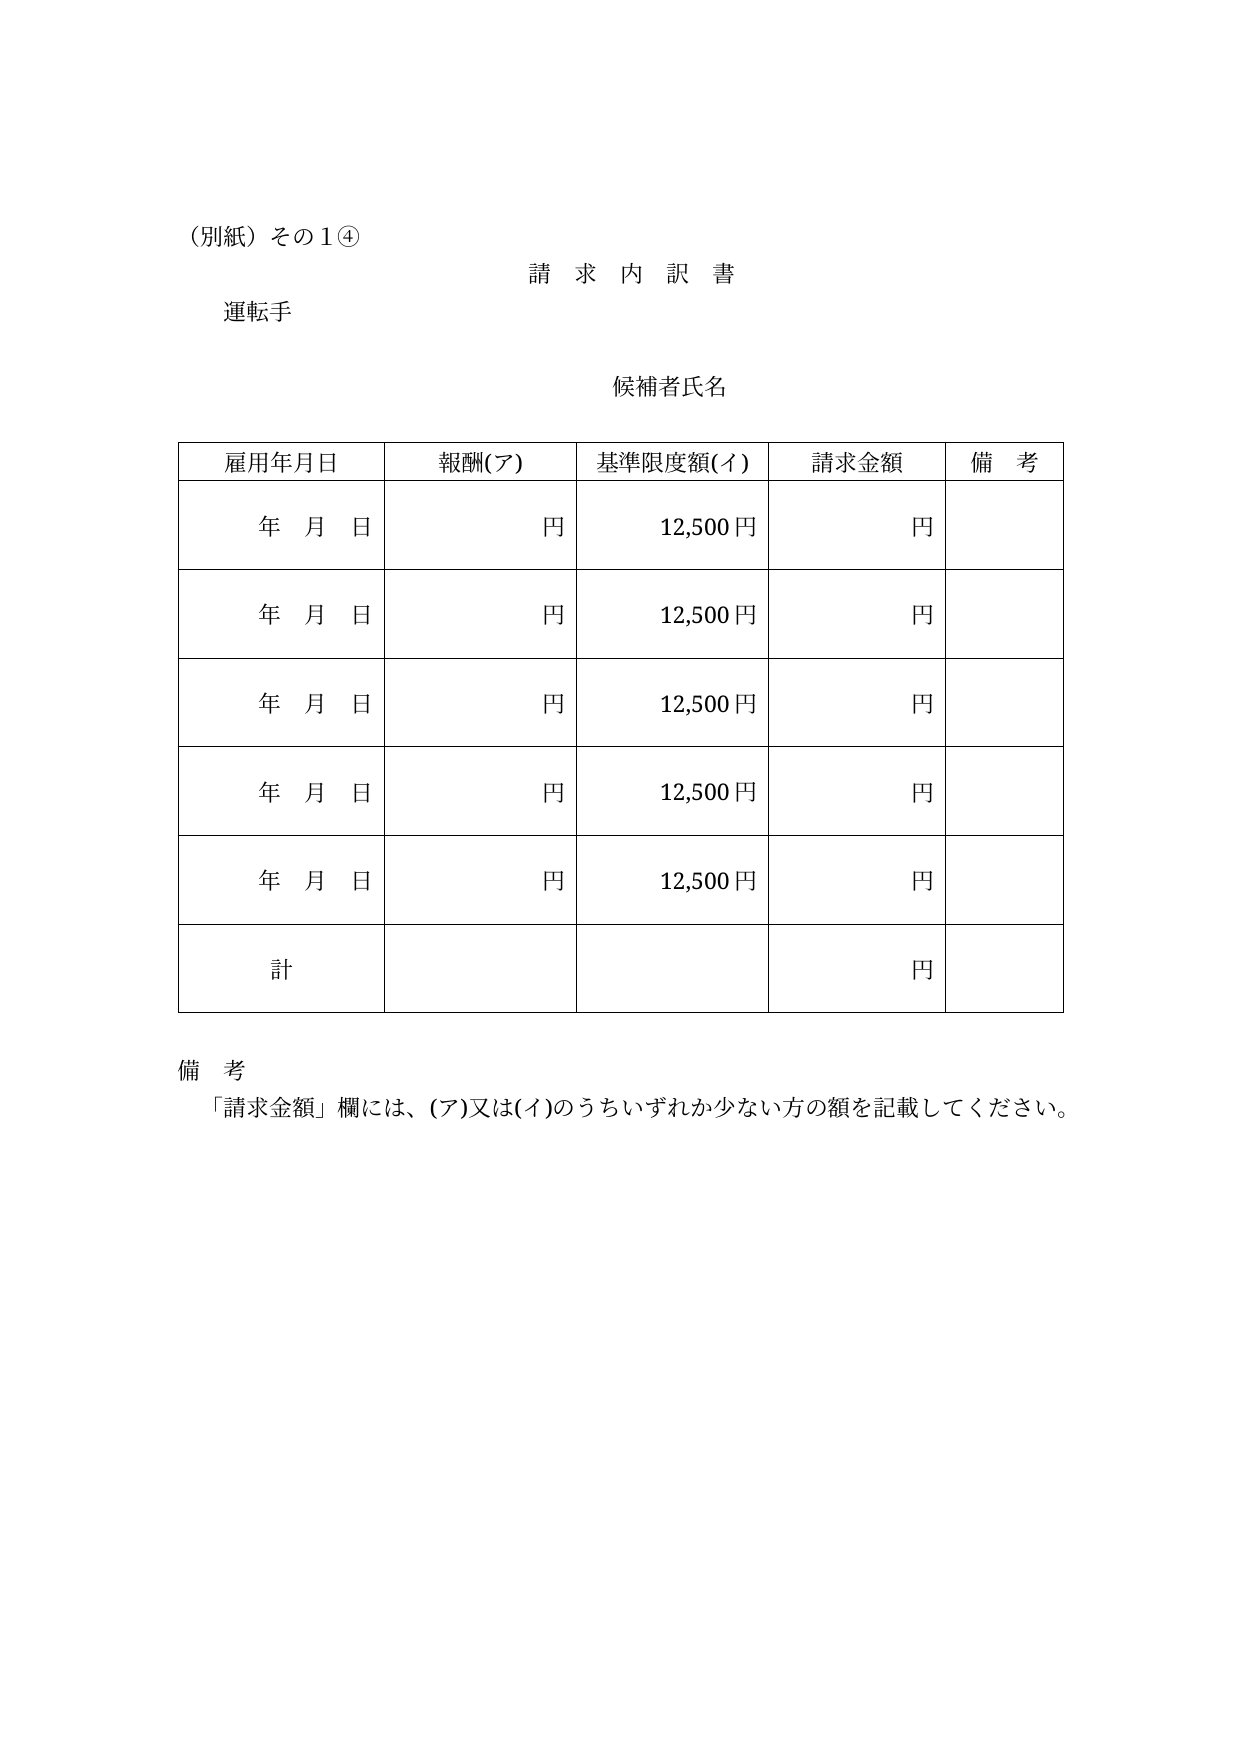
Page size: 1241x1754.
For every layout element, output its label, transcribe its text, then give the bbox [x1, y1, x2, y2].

table_cell 円 [385, 659, 576, 746]
table_cell 12,500円 [577, 747, 768, 835]
table_cell 年 月 日 [179, 570, 384, 658]
text 運転手 [177, 292, 1063, 329]
table_cell 年 月 日 [179, 747, 384, 835]
table_cell 12,500円 [577, 570, 768, 658]
table_cell [946, 481, 1063, 569]
table_cell 年 月 日 [179, 836, 384, 923]
table_cell 円 [385, 570, 576, 658]
table_header 請求金額 [769, 443, 945, 480]
table_cell [946, 925, 1063, 1012]
text 候補者氏名 [177, 367, 1063, 404]
table_cell 円 [769, 925, 945, 1012]
table_cell 年 月 日 [179, 659, 384, 746]
table_cell 12,500円 [577, 481, 768, 569]
table_cell [946, 659, 1063, 746]
table_cell [946, 836, 1063, 923]
table_cell 円 [769, 481, 945, 569]
table_cell 円 [769, 747, 945, 835]
table_header 雇用年月日 [179, 443, 384, 480]
text （別紙）その１④ [177, 217, 1063, 254]
table_cell 円 [385, 481, 576, 569]
table_cell [946, 570, 1063, 658]
table_header 備 考 [946, 443, 1063, 480]
table_cell 円 [769, 659, 945, 746]
table_cell 円 [385, 747, 576, 835]
table_header 報酬(ア) [385, 443, 576, 480]
table_cell 円 [769, 836, 945, 923]
text 請 求 内 訳 書 [177, 254, 1063, 292]
table_cell [385, 925, 576, 1012]
text 「請求金額」欄には、(ア)又は(イ)のうちいずれか少ない方の額を記載してください。 [177, 1088, 1063, 1126]
table_cell 円 [769, 570, 945, 658]
table_cell 円 [385, 836, 576, 923]
table_cell 12,500円 [577, 659, 768, 746]
table_cell [946, 747, 1063, 835]
table_cell 年 月 日 [179, 481, 384, 569]
text 備 考 [177, 1051, 1063, 1088]
table_cell 計 [179, 925, 384, 1012]
table_header 基準限度額(イ) [577, 443, 768, 480]
table_cell 12,500円 [577, 836, 768, 923]
table_cell [577, 925, 768, 1012]
